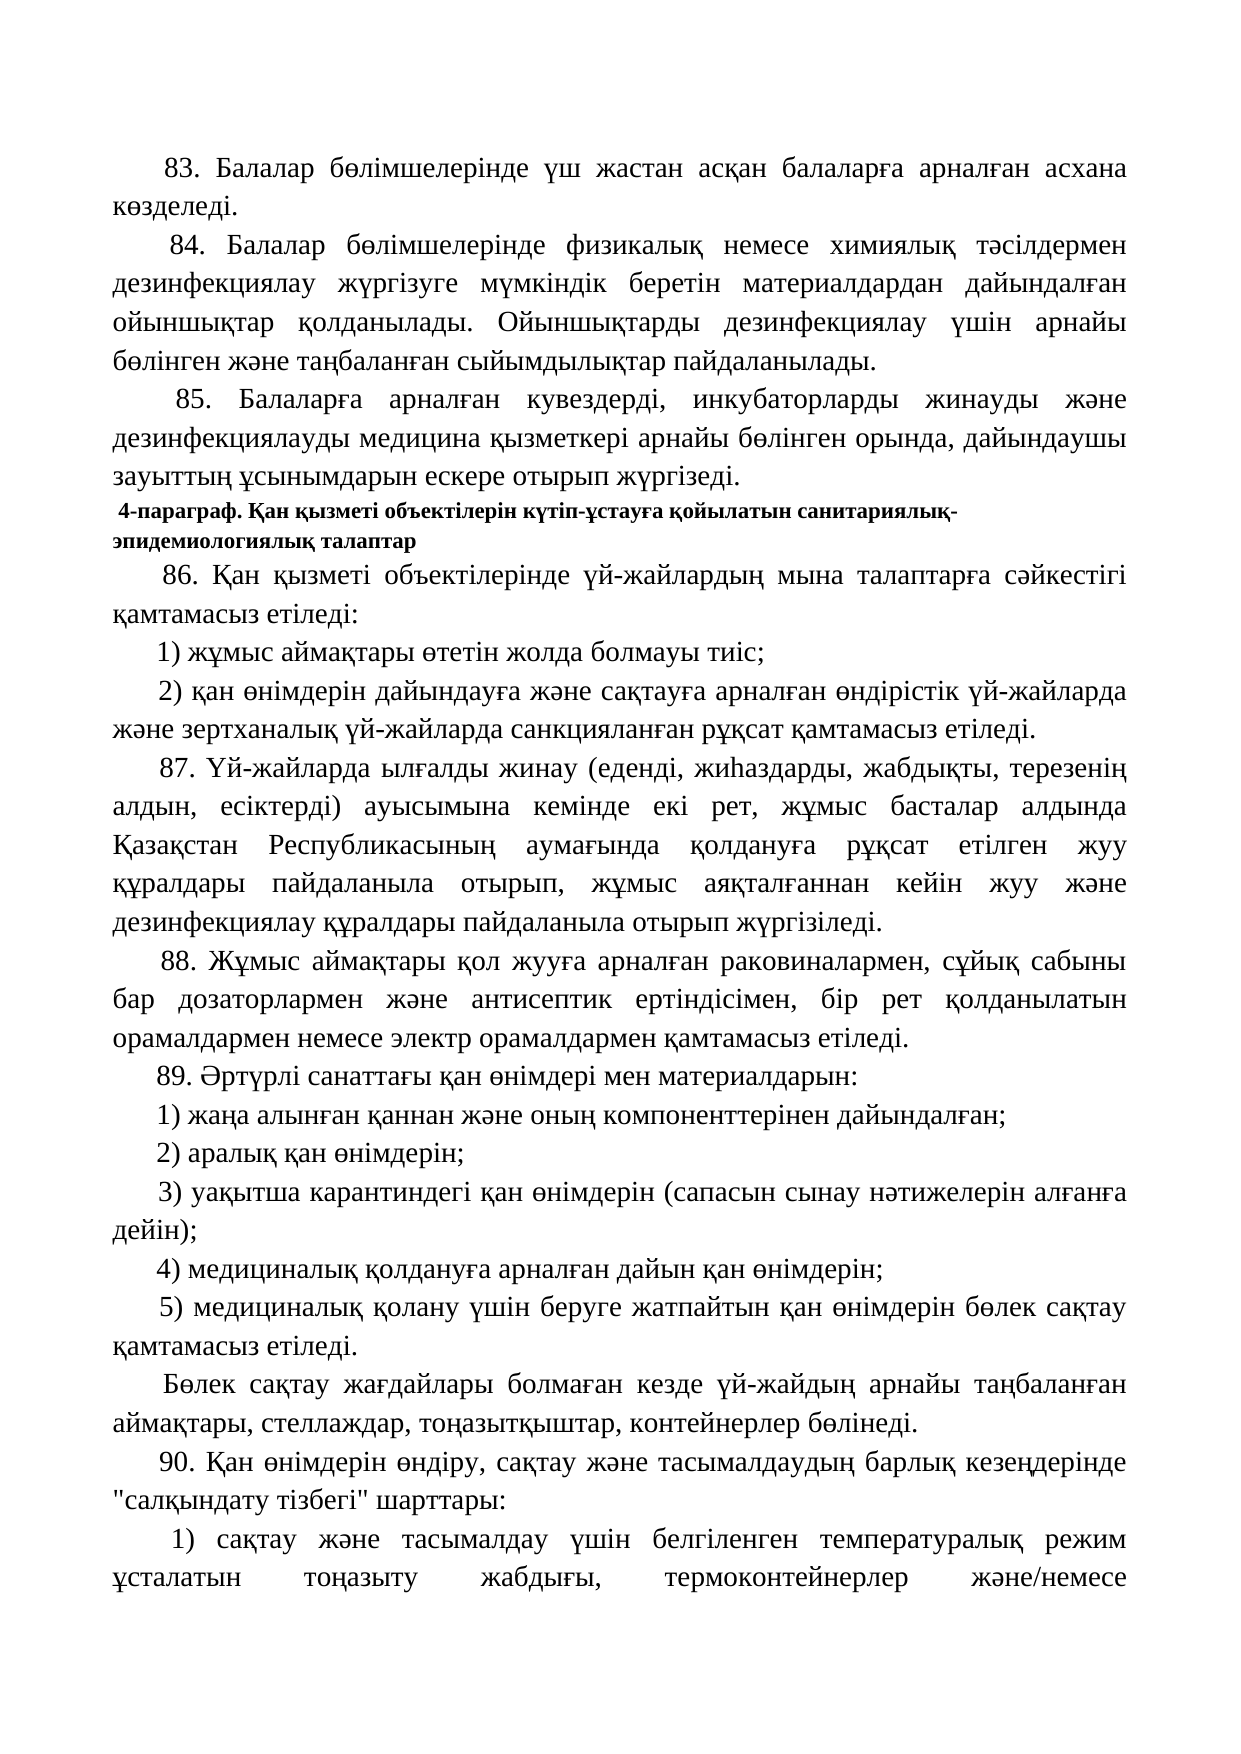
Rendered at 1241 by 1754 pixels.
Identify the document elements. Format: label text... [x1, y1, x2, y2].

text 5) медициналық қолану үшін беруге жатпайтын қан өнімдерін бөлек сақтау қамтамасыз етіледі. [112, 1289, 1128, 1362]
text 4-параграф. Қан қызметі объектілерін күтіп-ұстауға қойылатын санитариялық-эпидемиологиялық талаптар [112, 497, 1128, 553]
text 2) қан өнімдерін дайындауға және сақтауға арналған өндірістік үй-жайларда және зертханалық үй-жайларда санкцияланған рұқсат қамтамасыз етіледі. [112, 673, 1128, 745]
text 87. Үй-жайларда ылғалды жинау (еденді, жиһаздарды, жабдықты, терезенің алдын, есіктерді) ауысымына кемінде екі рет, жұмыс басталар алдында Қазақстан Республикасының аумағында қолдануға рұқсат етілген жуу құралдары пайдаланыла отырып, жұмыс аяқталғаннан кейін жуу және дезинфекциялау құралдары пайдаланыла отырып жүргізіледі. [112, 750, 1128, 938]
text 84. Балалар бөлімшелерінде физикалық немесе химиялық тәсілдермен дезинфекциялау жүргізуге мүмкіндік беретін материалдардан дайындалған ойыншықтар қолданылады. Ойыншықтарды дезинфекциялау үшін арнайы бөлінген және таңбаланған сыйымдылықтар пайдаланылады. [112, 227, 1128, 376]
text 86. Қан қызметі объектілерінде үй-жайлардың мына талаптарға сәйкестігі қамтамасыз етіледі: [112, 557, 1128, 629]
text 1) жаңа алынған қаннан және оның компоненттерінен дайындалған; [112, 1097, 1128, 1130]
text 3) уақытша карантиндегі қан өнімдерін (сапасын сынау нәтижелерін алғанға дейін); [112, 1174, 1128, 1246]
text 4) медициналық қолдануға арналған дайын қан өнімдерін; [112, 1251, 1128, 1284]
text 85. Балаларға арналған кувездерді, инкубаторларды жинауды және дезинфекциялауды медицина қызметкері арнайы бөлінген орында, дайындаушы зауыттың ұсынымдарын ескере отырып жүргізеді. [112, 381, 1128, 492]
text 2) аралық қан өнімдерін; [112, 1135, 1128, 1169]
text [112, 1521, 1128, 1593]
text 1) жұмыс аймақтары өтетін жолда болмауы тиіс; [112, 634, 1128, 668]
text 83. Балалар бөлімшелерінде үш жастан асқан балаларға арналған асхана көзделеді. [112, 150, 1128, 222]
text 88. Жұмыс аймақтары қол жууға арналған раковиналармен, сұйық сабыны бар дозаторлармен және антисептик ертіндісімен, бір рет қолданылатын орамалдармен немесе электр орамалдармен қамтамасыз етіледі. [112, 943, 1128, 1053]
text 90. Қан өнімдерін өндіру, сақтау және тасымалдаудың барлық кезеңдерінде "салқындату тізбегі" шарттары: [112, 1444, 1128, 1516]
text 89. Әртүрлі санаттағы қан өнімдері мен материалдарын: [112, 1058, 1128, 1092]
text Бөлек сақтау жағдайлары болмаған кезде үй-жайдың арнайы таңбаланған аймақтары, стеллаждар, тоңазытқыштар, контейнерлер бөлінеді. [112, 1367, 1128, 1439]
